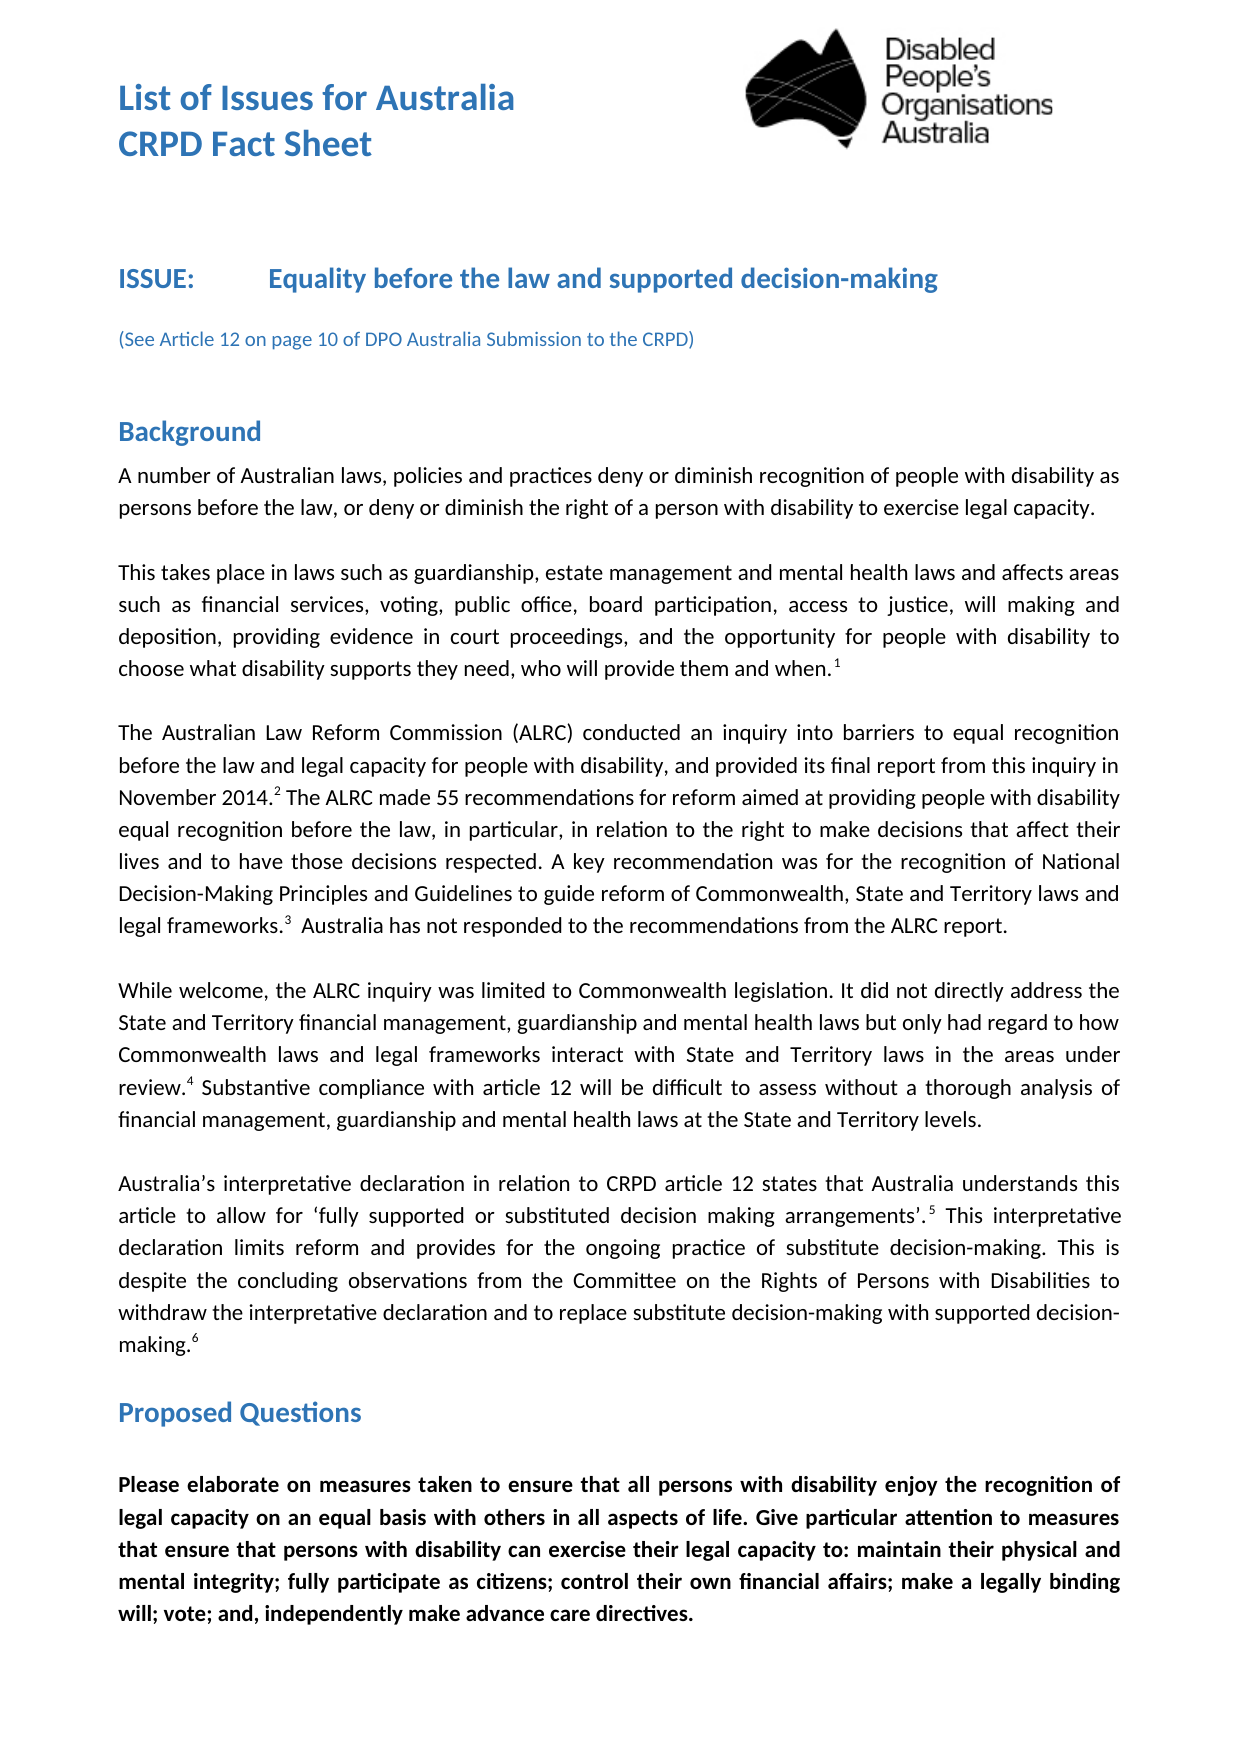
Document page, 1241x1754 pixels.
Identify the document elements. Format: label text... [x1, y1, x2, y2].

text A number of Australian laws, policies and practices deny or diminish recognition of people with disability as persons before the law, or deny or diminish the right of a person with disability to exercise legal capacity. [118, 461, 1122, 521]
text The Australian Law Reform Commission (ALRC) conducted an inquiry into barriers to equal recognition before the law and legal capacity for people with disability, and provided its final report from this inquiry in November 2014. The ALRC made 55 recommendations for reform aimed at providing people with disability equal recognition before the law, in particular, in relation to the right to make decisions that affect their lives and to have those decisions respected. A key recommendation was for the recognition of National Decision-Making Principles and Guidelines to guide reform of Commonwealth, State and Territory laws and legal frameworks. Australia has not responded to the recommendations from the ALRC report. [118, 718, 1122, 940]
text This takes place in laws such as guardianship, estate management and mental health laws and affects areas such as financial services, voting, public office, board participation, access to justice, will making and deposition, providing evidence in court proceedings, and the opportunity for people with disability to choose what disability supports they need, who will provide them and when. [118, 558, 1122, 682]
text Australia’s interpretative declaration in relation to CRPD article 12 states that Australia understands this article to allow for ‘fully supported or substituted decision making arrangements’. This interpretative declaration limits reform and provides for the ongoing practice of substitute decision-making. This is despite the concluding observations from the Committee on the Rights of Persons with Disabilities to withdraw the interpretative declaration and to replace substitute decision-making with supported decision-making. [118, 1169, 1122, 1358]
picture [743, 27, 1053, 150]
text Proposed Questions [118, 1394, 1122, 1430]
text ISSUE: Equality before the law and supported decision-making [118, 260, 1122, 296]
text (See Article 12 on page 10 of DPO Australia Submission to the CRPD) [118, 326, 1122, 352]
text Background [118, 413, 1122, 448]
text While welcome, the ALRC inquiry was limited to Commonwealth legislation. It did not directly address the State and Territory financial management, guardianship and mental health laws but only had regard to how Commonwealth laws and legal frameworks interact with State and Territory laws in the areas under review. Substantive compliance with article 12 will be difficult to assess without a thorough analysis of financial management, guardianship and mental health laws at the State and Territory levels. [118, 976, 1122, 1133]
text Please elaborate on measures taken to ensure that all persons with disability enjoy the recognition of legal capacity on an equal basis with others in all aspects of life. Give particular attention to measures that ensure that persons with disability can exercise their legal capacity to: maintain their physical and mental integrity; fully participate as citizens; control their own financial affairs; make a legally binding will; vote; and, independently make advance care directives. [118, 1471, 1122, 1627]
